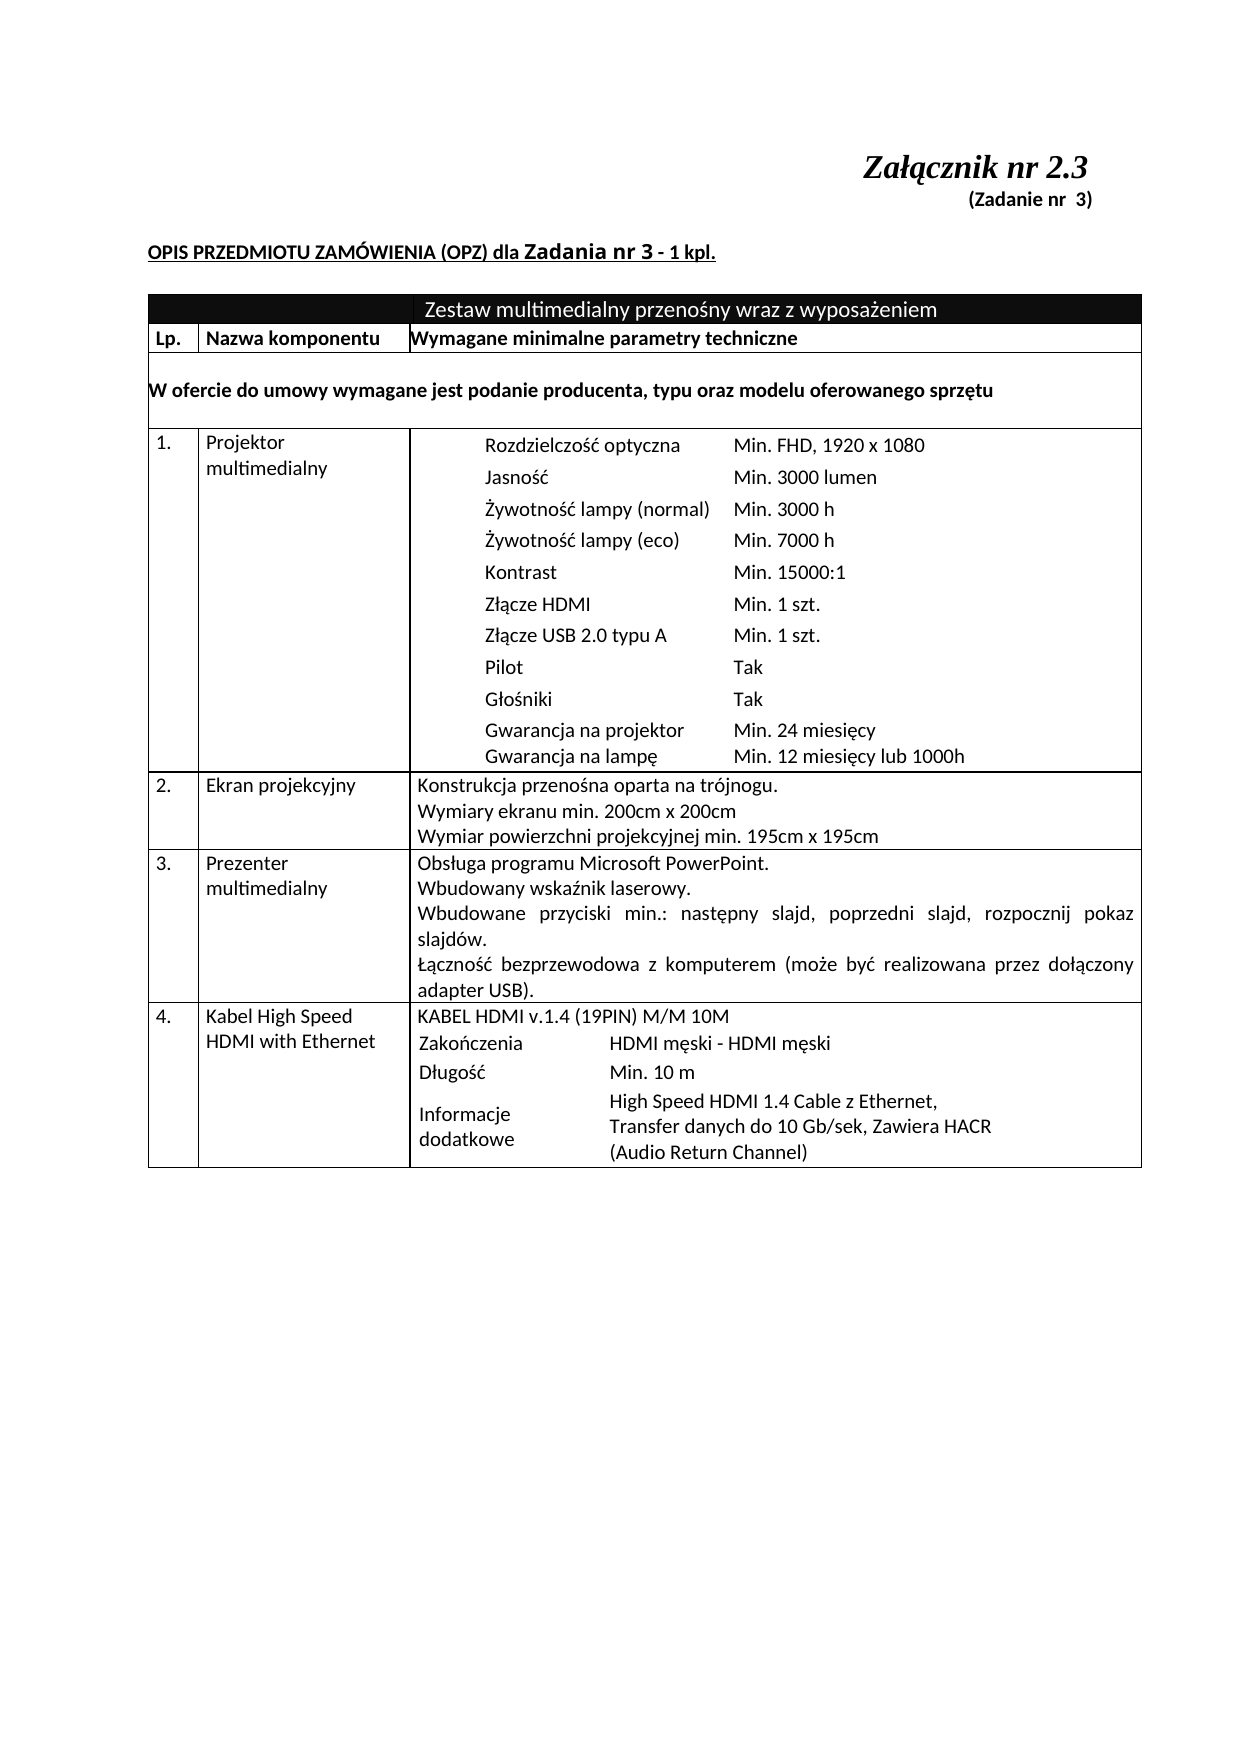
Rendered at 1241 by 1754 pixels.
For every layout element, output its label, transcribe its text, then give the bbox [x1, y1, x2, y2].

table_cell Prezenter multimedialny [199, 850, 409, 1002]
table_cell Obsługa programu Microsoft PowerPoint. Wbudowany wskaźnik laserowy. Wbudowane przyciski min.: następny slajd, poprzedni slajd, rozpocznij pokaz slajdów. Łączność bezprzewodowa z komputerem (może być realizowana przez dołączony adapter USB). [411, 850, 1141, 1002]
table_cell [149, 850, 198, 1002]
table_cell [149, 773, 198, 849]
table_cell Ekran projekcyjny [199, 773, 409, 849]
table_header Zestaw multimedialny przenośny wraz z wyposażeniem [414, 295, 1141, 323]
table_cell Wymagane minimalne parametry techniczne [411, 324, 1141, 352]
text OPIS PRZEDMIOTU ZAMÓWIENIA (OPZ) dla Zadania nr 3 - 1 kpl. [148, 237, 1093, 265]
table_cell Lp. [149, 324, 198, 352]
table_cell Nazwa komponentu [199, 324, 409, 352]
table_cell Konstrukcja przenośna oparta na trójnogu. Wymiary ekranu min. 200cm x 200cm Wymiar powierzchni projekcyjnej min. 195cm x 195cm [411, 773, 1141, 849]
table_header [149, 295, 413, 323]
table_cell W ofercie do umowy wymagane jest podanie producenta, typu oraz modelu oferowanego sprzętu [149, 353, 1141, 428]
table_cell [149, 1003, 198, 1167]
table_cell KABEL HDMI v.1.4 (19PIN) M/M 10M [411, 1003, 1141, 1167]
table_cell Kabel High Speed HDMI with Ethernet [199, 1003, 409, 1167]
table_cell Projektor multimedialny [199, 429, 409, 771]
text Załącznik nr 2.3 (Zadanie nr 3) [812, 148, 1093, 211]
table_cell [411, 429, 1141, 771]
table_cell [149, 429, 198, 771]
